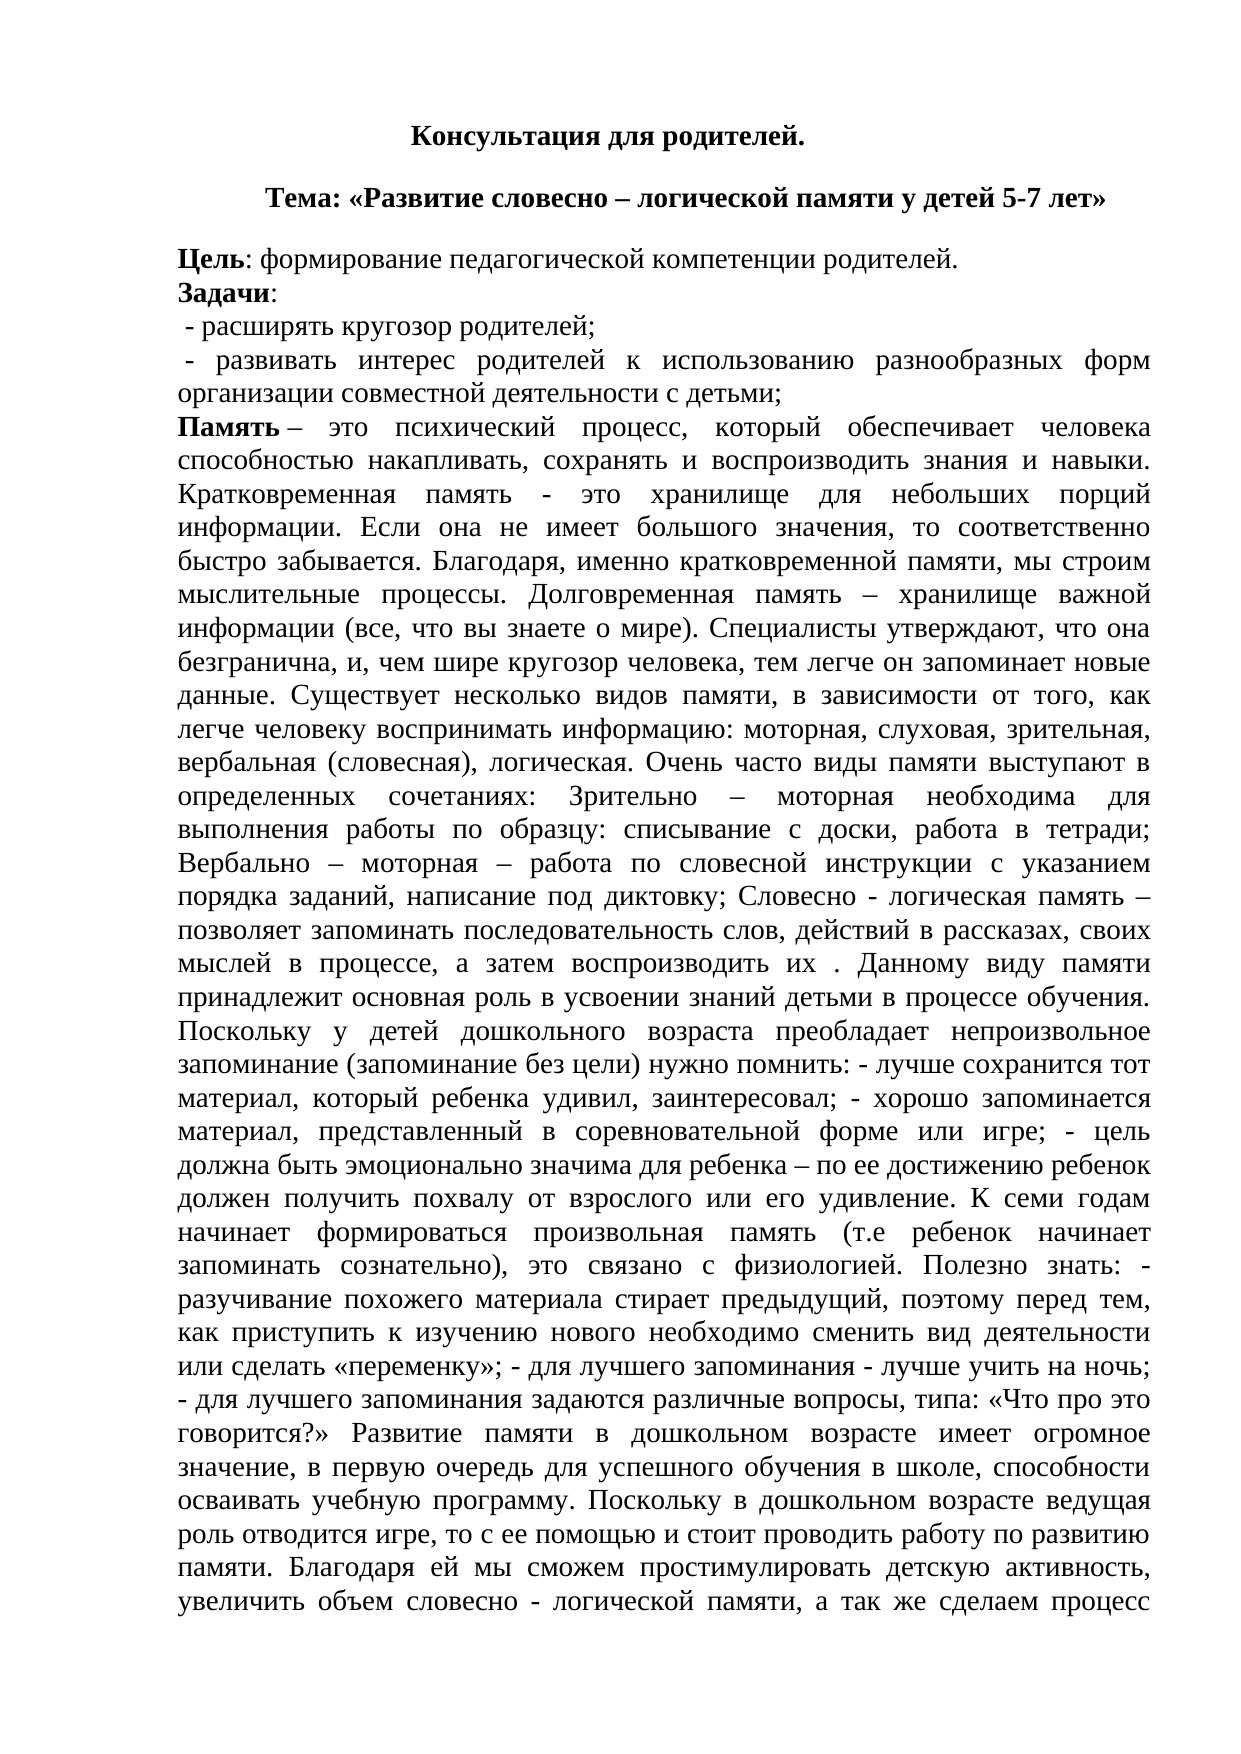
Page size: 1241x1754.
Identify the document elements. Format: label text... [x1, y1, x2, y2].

text Консультация для родителей. [177, 118, 1152, 152]
text Задачи: [177, 275, 1152, 308]
text - развивать интерес родителей к использованию разнообразных форм организации совместной деятельности с детьми; [177, 342, 1152, 409]
text - расширять кругозор родителей; [177, 308, 1152, 342]
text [177, 409, 1152, 1616]
text Цель: формирование педагогической компетенции родителей. [177, 241, 1152, 275]
text Тема: «Развитие словесно – логической памяти у детей 5-7 лет» [177, 180, 1152, 213]
